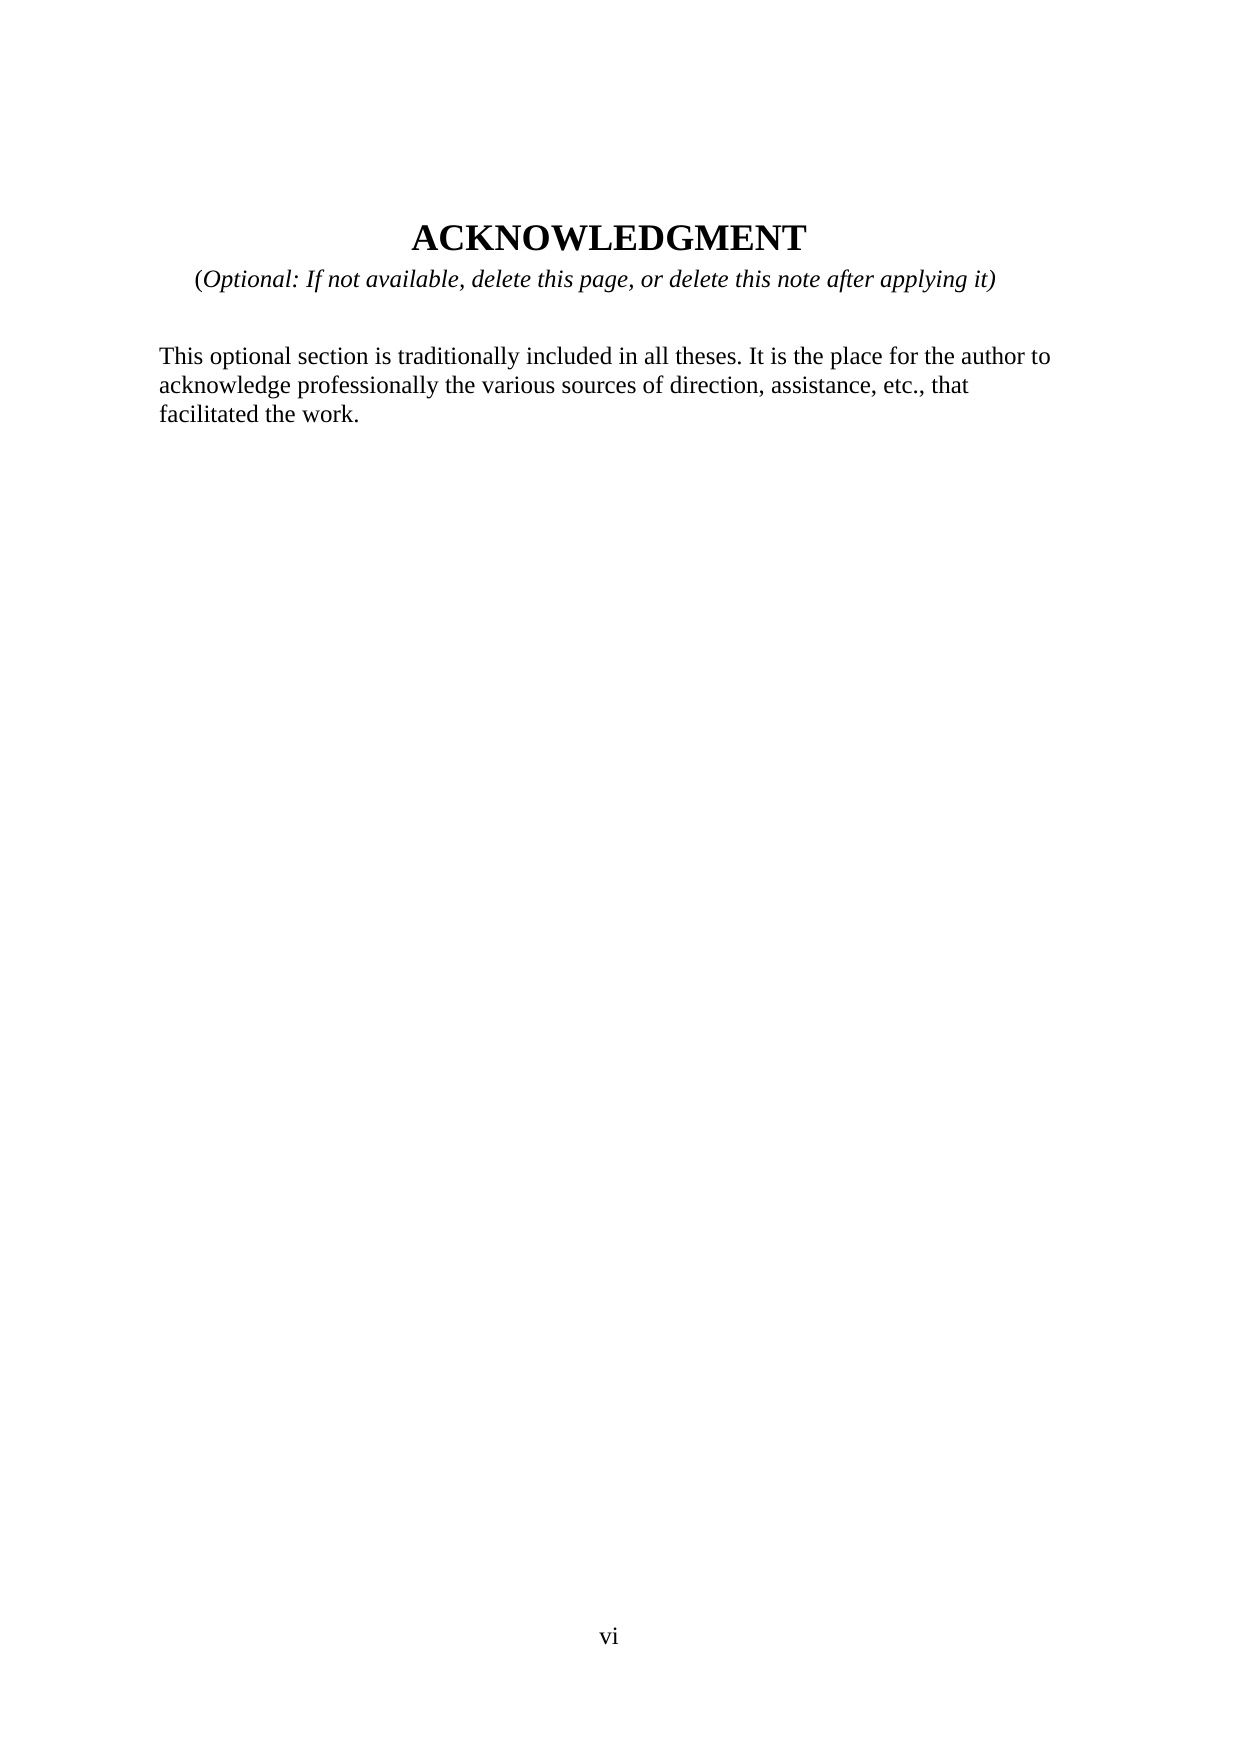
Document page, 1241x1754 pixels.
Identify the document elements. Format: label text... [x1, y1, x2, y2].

text This optional section is traditionally included in all theses. It is the place for the author to acknowledge professionally the various sources of direction, assistance, etc., that facilitated the work. [159, 341, 1059, 427]
subtitle ACKNOWLEDGMENT [159, 215, 1059, 258]
text (Optional: If not available, delete this page, or delete this note after applying it) [159, 264, 1059, 293]
